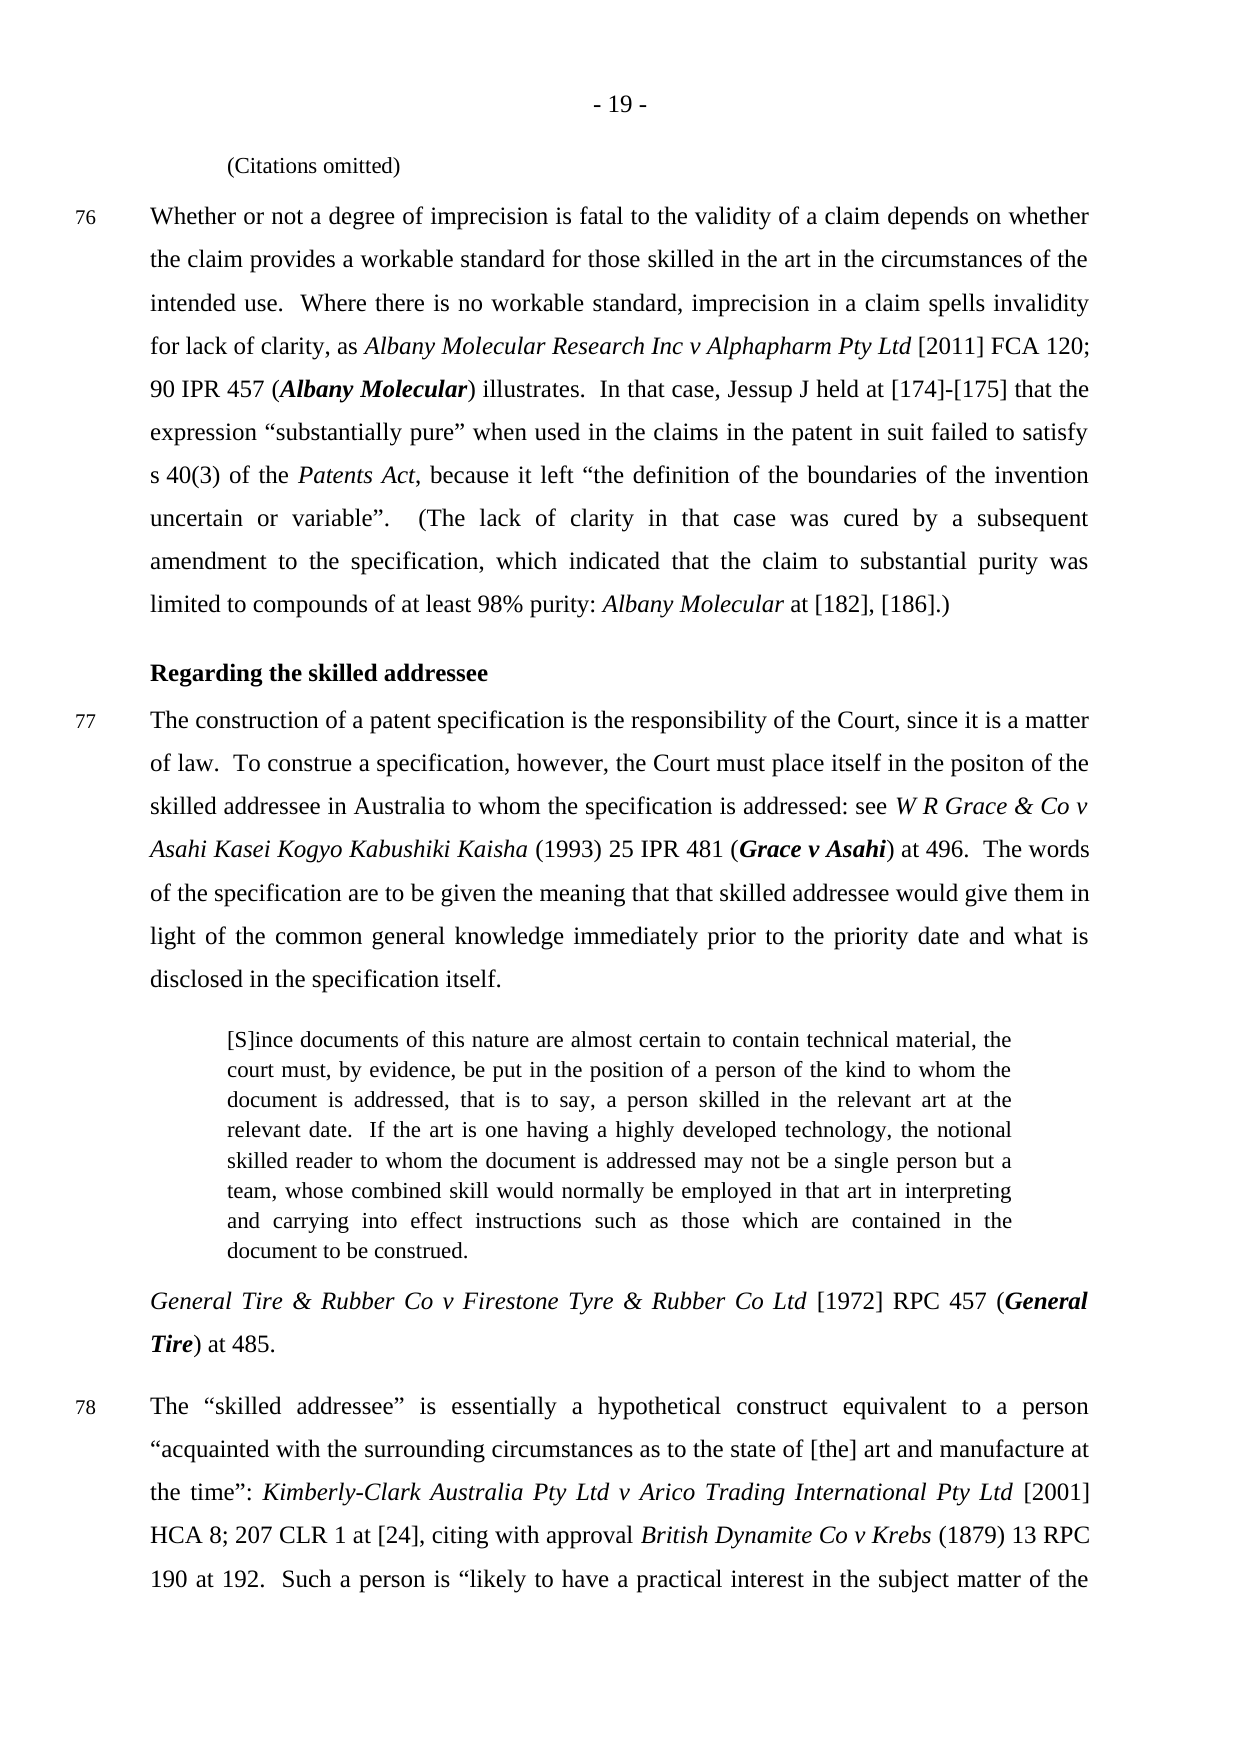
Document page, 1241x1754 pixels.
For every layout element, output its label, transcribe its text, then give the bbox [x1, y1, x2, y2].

text Whether or not a degree of imprecision is fatal to the validity of a claim depends on whether the claim provides a workable standard for those skilled in the art in the circumstances of the intended use. Where there is no workable standard, imprecision in a claim spells invalidity for lack of clarity, as Albany Molecular Research Inc v Alphapharm Pty Ltd [2011] FCA 120; 90 IPR 457 (Albany Molecular) illustrates. In that case, Jessup J held at [174]-[175] that the expression “substantially pure” when used in the claims in the patent in suit failed to satisfy s 40(3) of the Patents Act, because it left “the definition of the boundaries of the invention uncertain or variable”. (The lack of clarity in that case was cured by a subsequent amendment to the specification, which indicated that the claim to substantial purity was limited to compounds of at least 98% purity: Albany Molecular at [182], [186].) [75, 201, 1090, 618]
text The construction of a patent specification is the responsibility of the Court, since it is a matter of law. To construe a specification, however, the Court must place itself in the positon of the skilled addressee in Australia to whom the specification is addressed: see W R Grace & Co v Asahi Kasei Kogyo Kabushiki Kaisha (1993) 25 IPR 481 (Grace v Asahi) at 496. The words of the specification are to be given the meaning that that skilled addressee would give them in light of the common general knowledge immediately prior to the priority date and what is disclosed in the specification itself. [75, 705, 1090, 993]
subtitle Regarding the skilled addressee [150, 658, 1090, 686]
text General Tire & Rubber Co v Firestone Tyre & Rubber Co Ltd [1972] RPC 457 (General Tire) at 485. [150, 1286, 1090, 1358]
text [75, 1391, 1090, 1592]
text (Citations omitted) [227, 152, 1013, 179]
text [S]ince documents of this nature are almost certain to contain technical material, the court must, by evidence, be put in the position of a person of the kind to whom the document is addressed, that is to say, a person skilled in the relevant art at the relevant date. If the art is one having a highly developed technology, the notional skilled reader to whom the document is addressed may not be a single person but a team, whose combined skill would normally be employed in that art in interpreting and carrying into effect instructions such as those which are contained in the document to be construed. [227, 1026, 1013, 1264]
